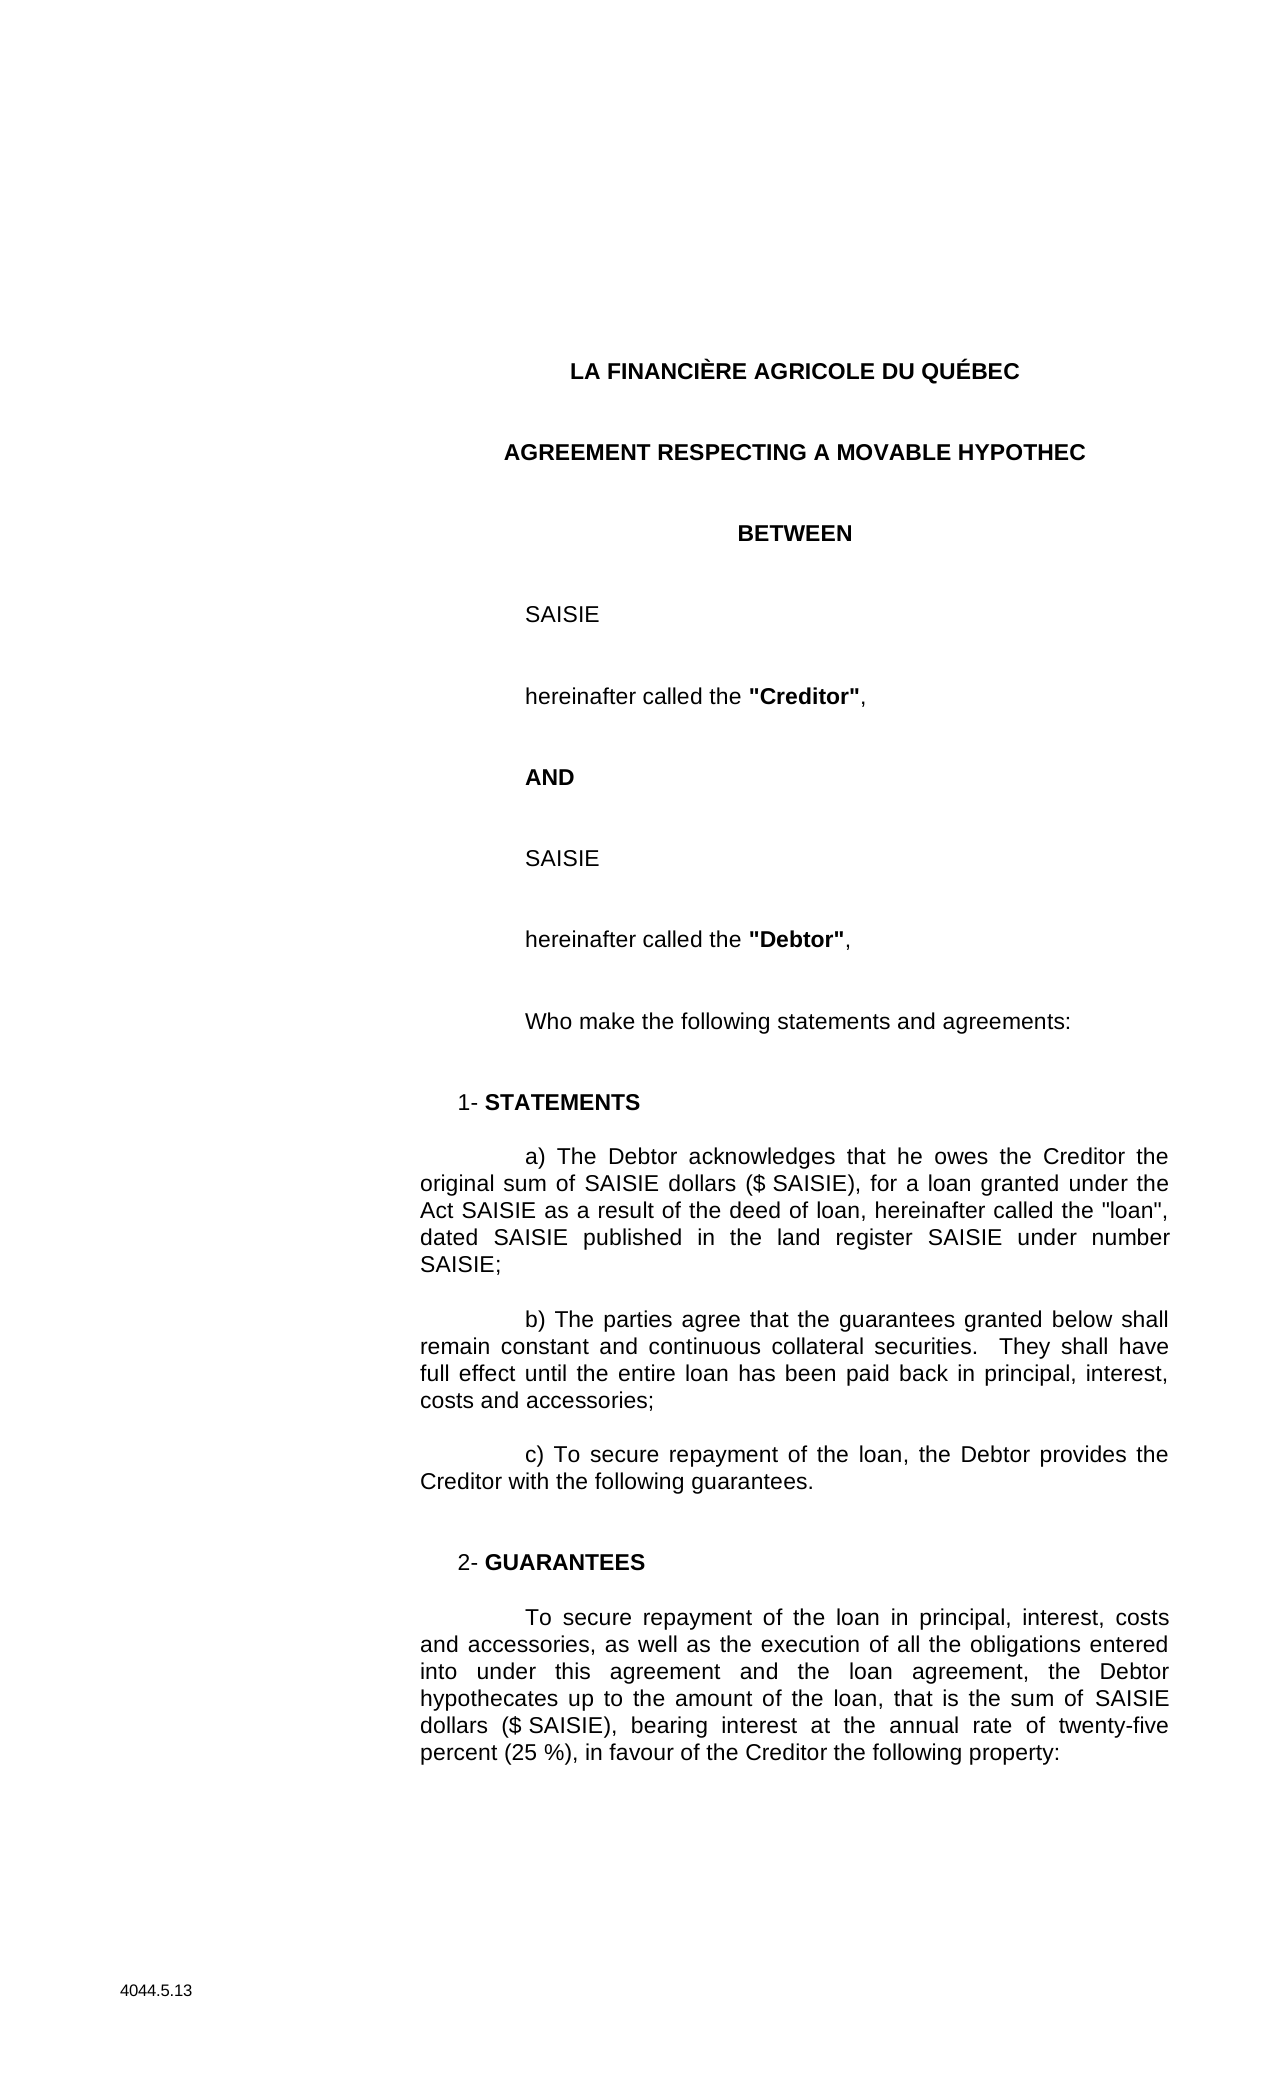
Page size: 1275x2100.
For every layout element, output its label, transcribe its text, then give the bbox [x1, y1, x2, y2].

text LA FINANCIÈRE AGRICOLE DU QUÉBEC [420, 357, 1170, 384]
text 2- GUARANTEES [420, 1549, 1170, 1576]
text hereinafter called the "Creditor", [420, 682, 1170, 709]
text AND [420, 763, 1170, 790]
text hereinafter called the "Debtor", [420, 926, 1170, 953]
text To secure repayment of the loan in principal, interest, costs and accessories, as well as the execution of all the obligations entered into under this agreement and the loan agreement, the Debtor hypothecates up to the amount of the loan, that is the sum of SAISIE dollars ($ SAISIE), bearing interest at the annual rate of twenty-five percent (25 %), in favour of the Creditor the following property: [420, 1603, 1170, 1765]
text Who make the following statements and agreements: [420, 1007, 1170, 1034]
text 1- STATEMENTS [420, 1088, 1170, 1115]
text a) The Debtor acknowledges that he owes the Creditor the original sum of SAISIE dollars ($ SAISIE), for a loan granted under the Act SAISIE as a result of the deed of loan, hereinafter called the "loan", dated SAISIE published in the land register SAISIE under number SAISIE; [420, 1142, 1170, 1278]
text b) The parties agree that the guarantees granted below shall remain constant and continuous collateral securities. They shall have full effect until the entire loan has been paid back in principal, interest, costs and accessories; [420, 1305, 1170, 1413]
text c) To secure repayment of the loan, the Debtor provides the Creditor with the following guarantees. [420, 1440, 1170, 1494]
text SAISIE [420, 601, 1170, 628]
text BETWEEN [420, 519, 1170, 547]
text AGREEMENT RESPECTING A MOVABLE HYPOTHEC [420, 438, 1170, 465]
text SAISIE [420, 844, 1170, 872]
